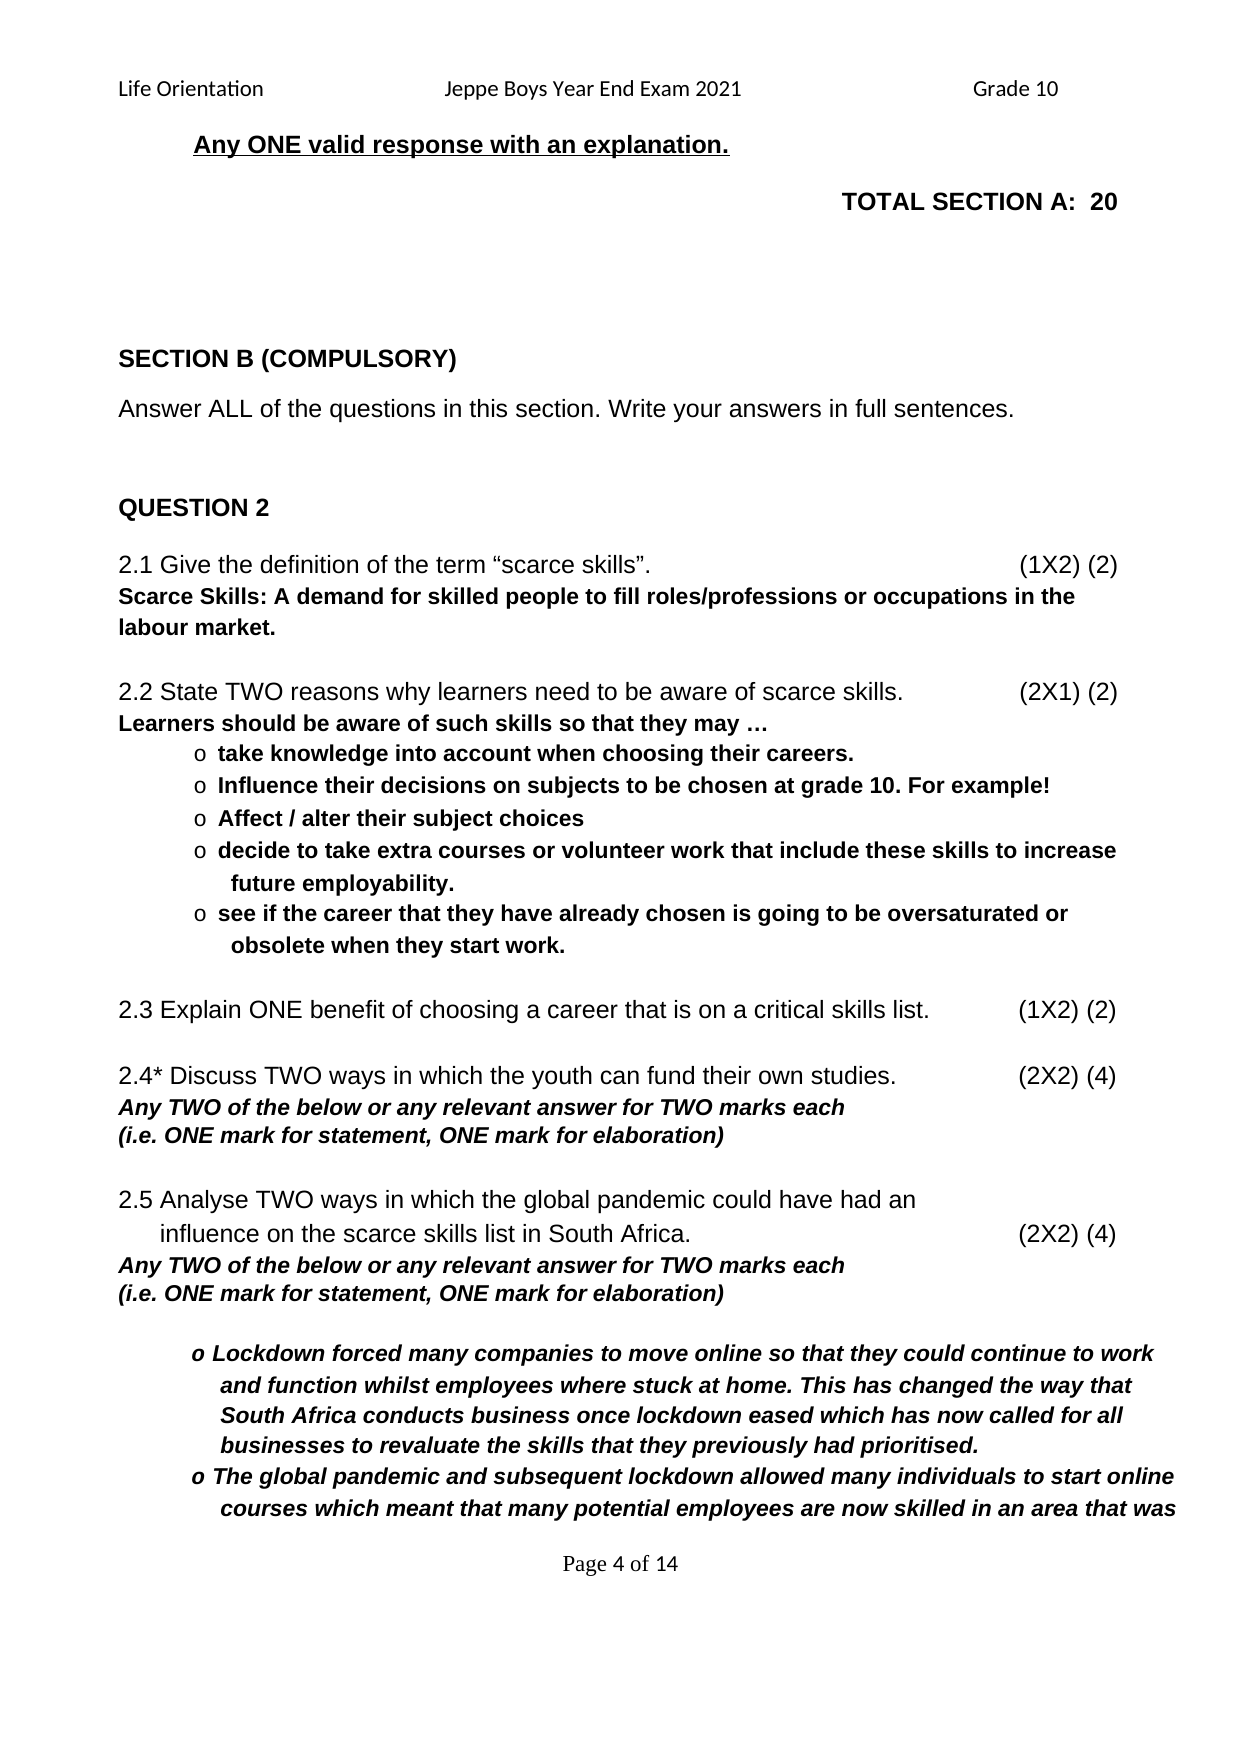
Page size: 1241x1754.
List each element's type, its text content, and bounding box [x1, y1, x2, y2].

text 2.4* Discuss TWO ways in which the youth can fund their own studies. (2X2) (4) [118, 1061, 1122, 1090]
text Learners should be aware of such skills so that they may … [118, 710, 1187, 736]
text Scarce Skills: A demand for skilled people to fill roles/professions or occupations in the labour market. [118, 583, 1122, 640]
text influence on the scarce skills list in South Africa. (2X2) (4) [118, 1218, 1122, 1247]
text (i.e. ONE mark for statement, ONE mark for elaboration) [118, 1122, 1122, 1149]
text 2.5 Analyse TWO ways in which the global pandemic could have had an [118, 1186, 1122, 1214]
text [191, 1463, 1187, 1521]
text SECTION B (COMPULSORY) [118, 344, 1122, 373]
text o Influence their decisions on subjects to be chosen at grade 10. For example! [193, 772, 1122, 801]
text o see if the career that they have already chosen is going to be oversaturated or obsolete when they start work. [193, 900, 1122, 958]
text o take knowledge into account when choosing their careers. [193, 740, 1122, 768]
text 2.2 State TWO reasons why learners need to be aware of scarce skills. (2X1) (2) [118, 677, 1122, 706]
text o Lockdown forced many companies to move online so that they could continue to work and function whilst employees where stuck at home. This has changed the way that South Africa conducts business once lockdown eased which has now called for all businesses to revaluate the skills that they previously had prioritised. [191, 1340, 1187, 1459]
text Any ONE valid response with an explanation. [193, 130, 1122, 187]
text TOTAL SECTION A: 20 [793, 187, 1122, 216]
text o decide to take extra courses or volunteer work that include these skills to increase future employability. [193, 837, 1122, 896]
text (i.e. ONE mark for statement, ONE mark for elaboration) [118, 1279, 1122, 1306]
text Answer ALL of the questions in this section. Write your answers in full sentences. [118, 394, 1122, 422]
text QUESTION 2 [118, 493, 1122, 522]
text o Affect / alter their subject choices [193, 805, 1122, 833]
text Any TWO of the below or any relevant answer for TWO marks each [118, 1252, 1122, 1278]
text 2.3 Explain ONE benefit of choosing a career that is on a critical skills list. (1X2) (2) [118, 995, 1122, 1024]
text Any TWO of the below or any relevant answer for TWO marks each [118, 1094, 1122, 1121]
text 2.1 Give the definition of the term “scarce skills”. (1X2) (2) [118, 550, 1122, 579]
